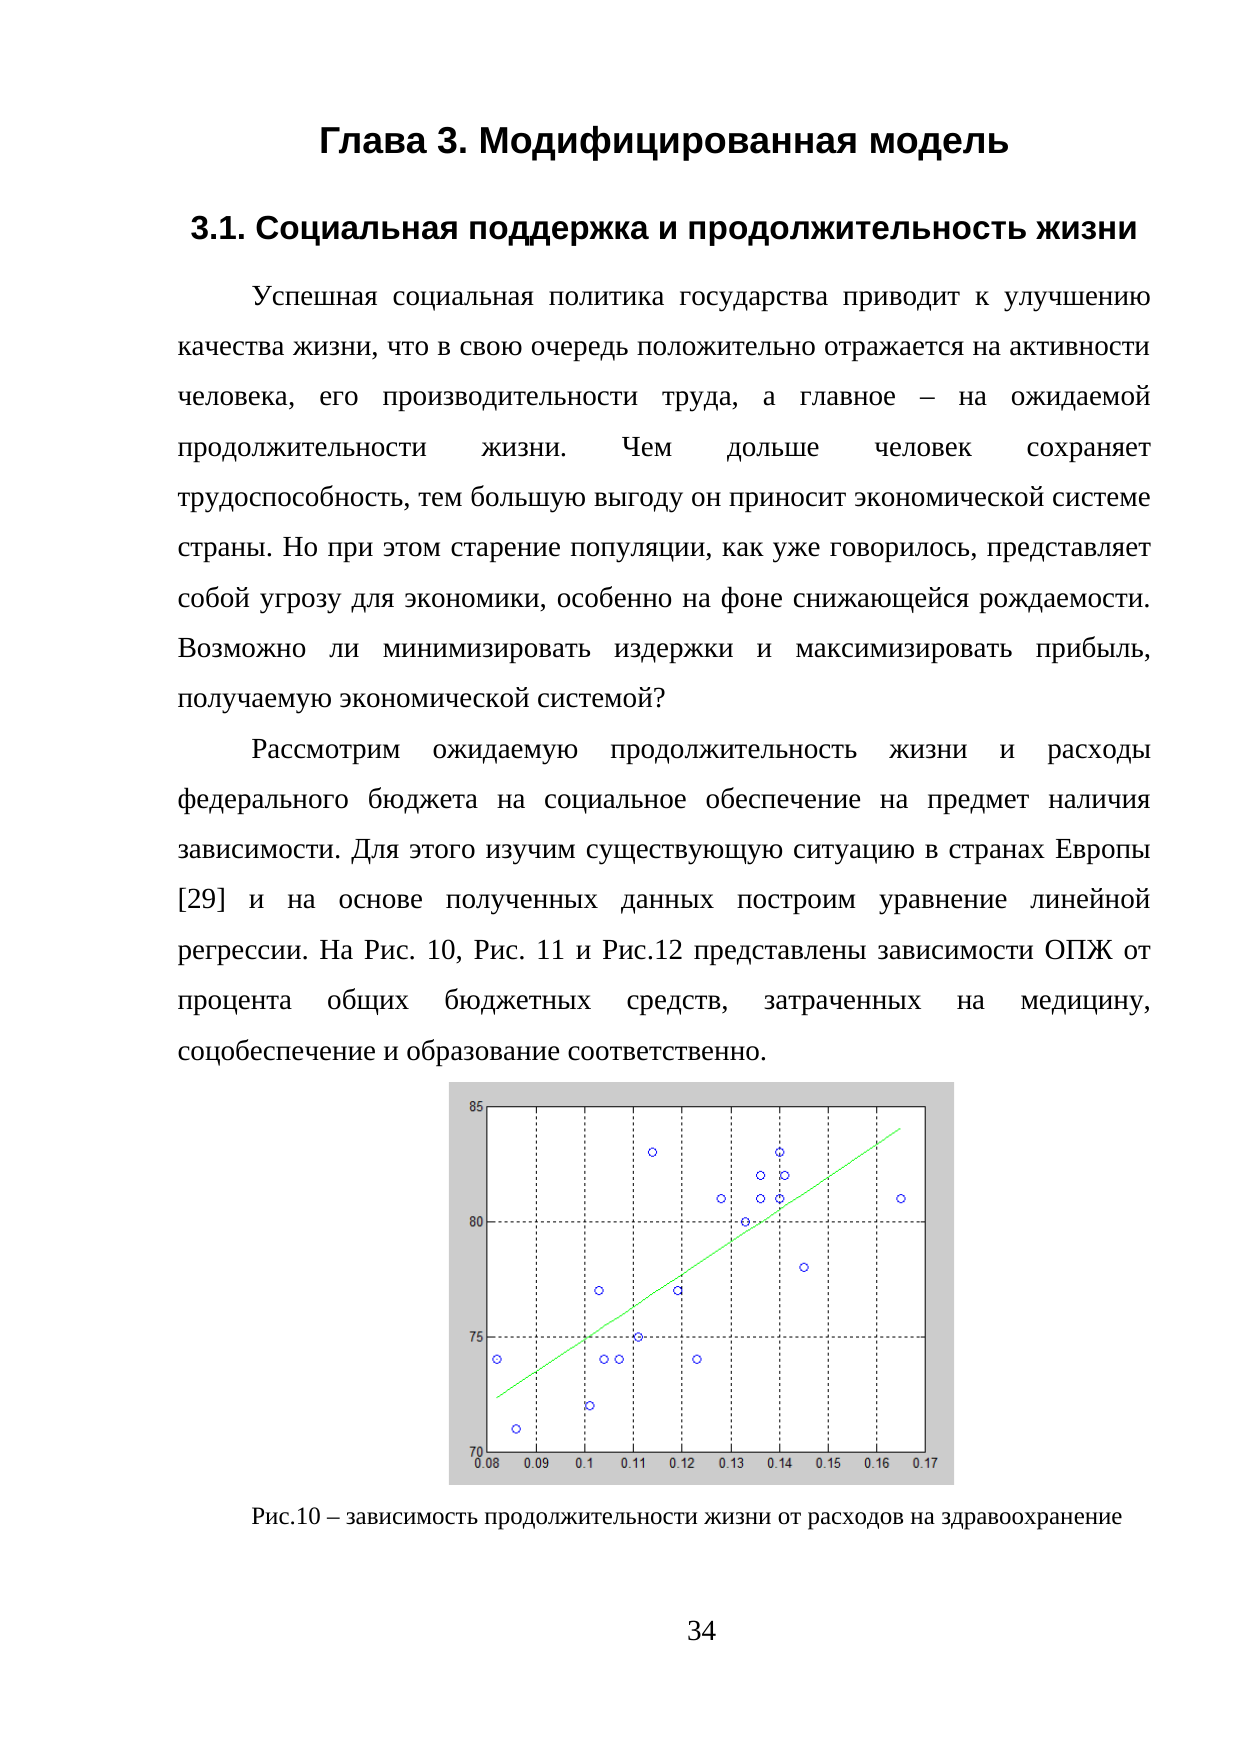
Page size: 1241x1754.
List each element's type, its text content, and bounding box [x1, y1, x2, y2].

text Успешная социальная политика государства приводит к улучшению качества жизни, что в свою очередь положительно отражается на активности человека, его производительности труда, а главное – на ожидаемой продолжительности жизни. Чем дольше человек сохраняет трудоспособность, тем большую выгоду он приносит экономической системе страны. Но при этом старение популяции, как уже говорилось, представляет собой угрозу для экономики, особенно на фоне снижающейся рождаемости. Возможно ли минимизировать издержки и максимизировать прибыль, получаемую экономической системой? [177, 278, 1152, 714]
text Рис.10 – зависимость продолжительности жизни от расходов на здравоохранение [177, 1501, 1152, 1530]
subtitle 3.1. Социальная поддержка и продолжительность жизни [177, 208, 1152, 246]
text Рассмотрим ожидаемую продолжительность жизни и расходы федерального бюджета на социальное обеспечение на предмет наличия зависимости. Для этого изучим существующую ситуацию в странах Европы [29] и на основе полученных данных построим уравнение линейной регрессии. На Рис. 10, Рис. 11 и Рис.12 представлены зависимости ОПЖ от процента общих бюджетных средств, затраченных на медицину, соцобеспечение и образование соответственно. [177, 731, 1152, 1066]
picture [448, 1082, 955, 1485]
subtitle Глава 3. Модифицированная модель [177, 118, 1152, 161]
